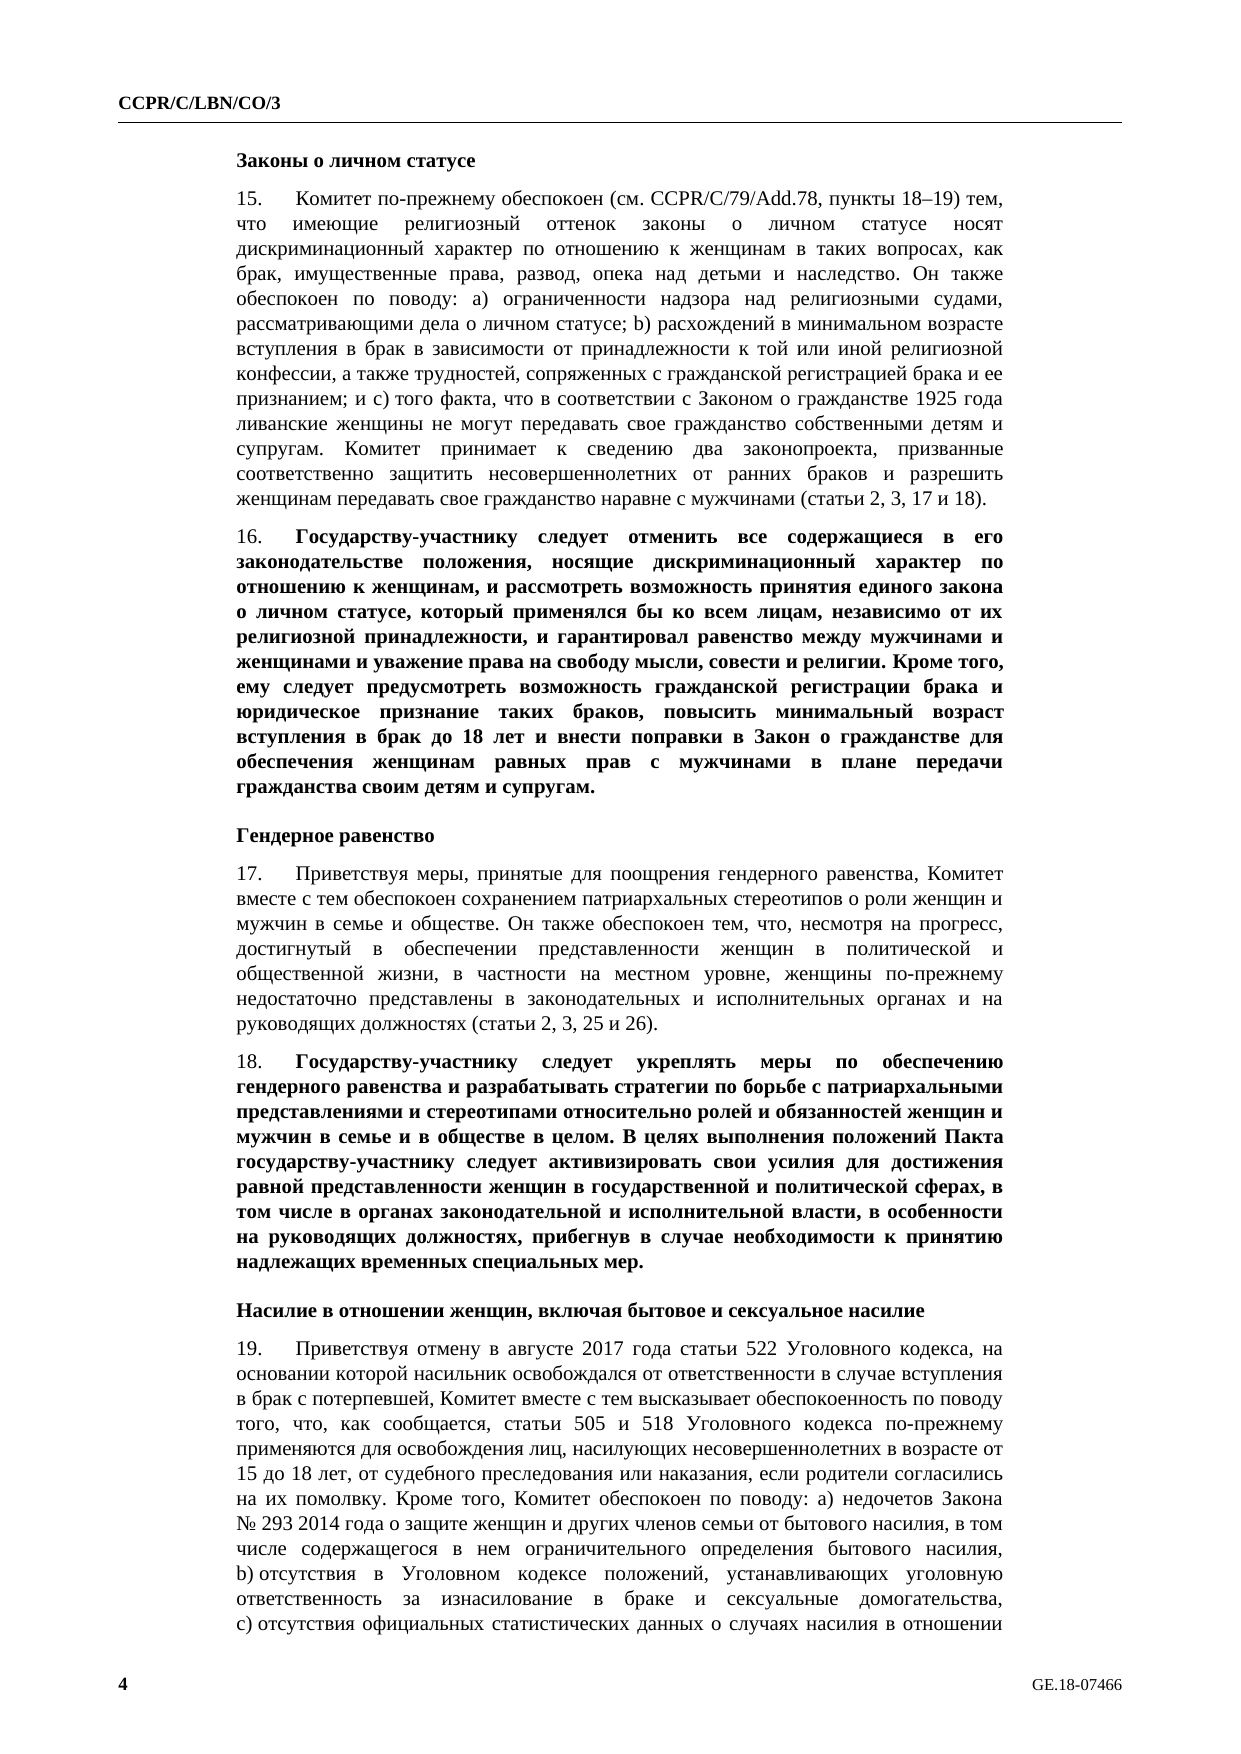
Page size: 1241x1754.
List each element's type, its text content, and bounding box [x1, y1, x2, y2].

text Гендерное равенство [118, 823, 1004, 848]
text 18. Государству-участнику следует укреплять меры по обеспечению гендерного равенства и разрабатывать стратегии по борьбе с патриархальными представлениями и стереотипами относительно ролей и обязанностей женщин и мужчин в семье и в обществе в целом. В целях выполнения положений Пакта государству-участнику следует активизировать свои усилия для достижения равной представленности женщин в государственной и политической сферах, в том числе в органах законодательной и исполнительной власти, в особенности на руководящих должностях, прибегнув в случае необходимости к принятию надлежащих временных специальных мер. [236, 1048, 1004, 1273]
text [236, 1335, 1004, 1635]
text 16. Государству-участнику следует отменить все содержащиеся в его законодательстве положения, носящие дискриминационный характер по отношению к женщинам, и рассмотреть возможность принятия единого закона о личном статусе, который применялся бы ко всем лицам, независимо от их религиозной принадлежности, и гарантировал равенство между мужчинами и женщинами и уважение права на свободу мысли, совести и религии. Кроме того, ему следует предусмотреть возможность гражданской регистрации брака и юридическое признание таких браков, повысить минимальный возраст вступления в брак до 18 лет и внести поправки в Закон о гражданстве для обеспечения женщинам равных прав с мужчинами в плане передачи гражданства своим детям и супругам. [236, 523, 1004, 798]
text Насилие в отношении женщин, включая бытовое и сексуальное насилие [118, 1298, 1004, 1323]
text 17. Приветствуя меры, принятые для поощрения гендерного равенства, Комитет вместе с тем обеспокоен сохранением патриархальных стереотипов о роли женщин и мужчин в семье и обществе. Он также обеспокоен тем, что, несмотря на прогресс, достигнутый в обеспечении представленности женщин в политической и общественной жизни, в частности на местном уровне, женщины по-прежнему недостаточно представлены в законодательных и исполнительных органах и на руководящих должностях (статьи 2, 3, 25 и 26). [236, 860, 1004, 1035]
text Законы о личном статусе [118, 148, 1004, 173]
text 15. Комитет по-прежнему обеспокоен (см. CCPR/C/79/Add.78, пункты 18–19) тем, что имеющие религиозный оттенок законы о личном статусе носят дискриминационный характер по отношению к женщинам в таких вопросах, как брак, имущественные права, развод, опека над детьми и наследство. Он также обеспокоен по поводу: а) ограниченности надзора над религиозными судами, рассматривающими дела о личном статусе; b) расхождений в минимальном возрасте вступления в брак в зависимости от принадлежности к той или иной религиозной конфессии, а также трудностей, сопряженных с гражданской регистрацией брака и ее признанием; и с) того факта, что в соответствии с Законом о гражданстве 1925 года ливанские женщины не могут передавать свое гражданство собственными детям и супругам. Комитет принимает к сведению два законопроекта, призванные соответственно защитить несовершеннолетних от ранних браков и разрешить женщинам передавать свое гражданство наравне с мужчинами (статьи 2, 3, 17 и 18). [236, 185, 1004, 510]
